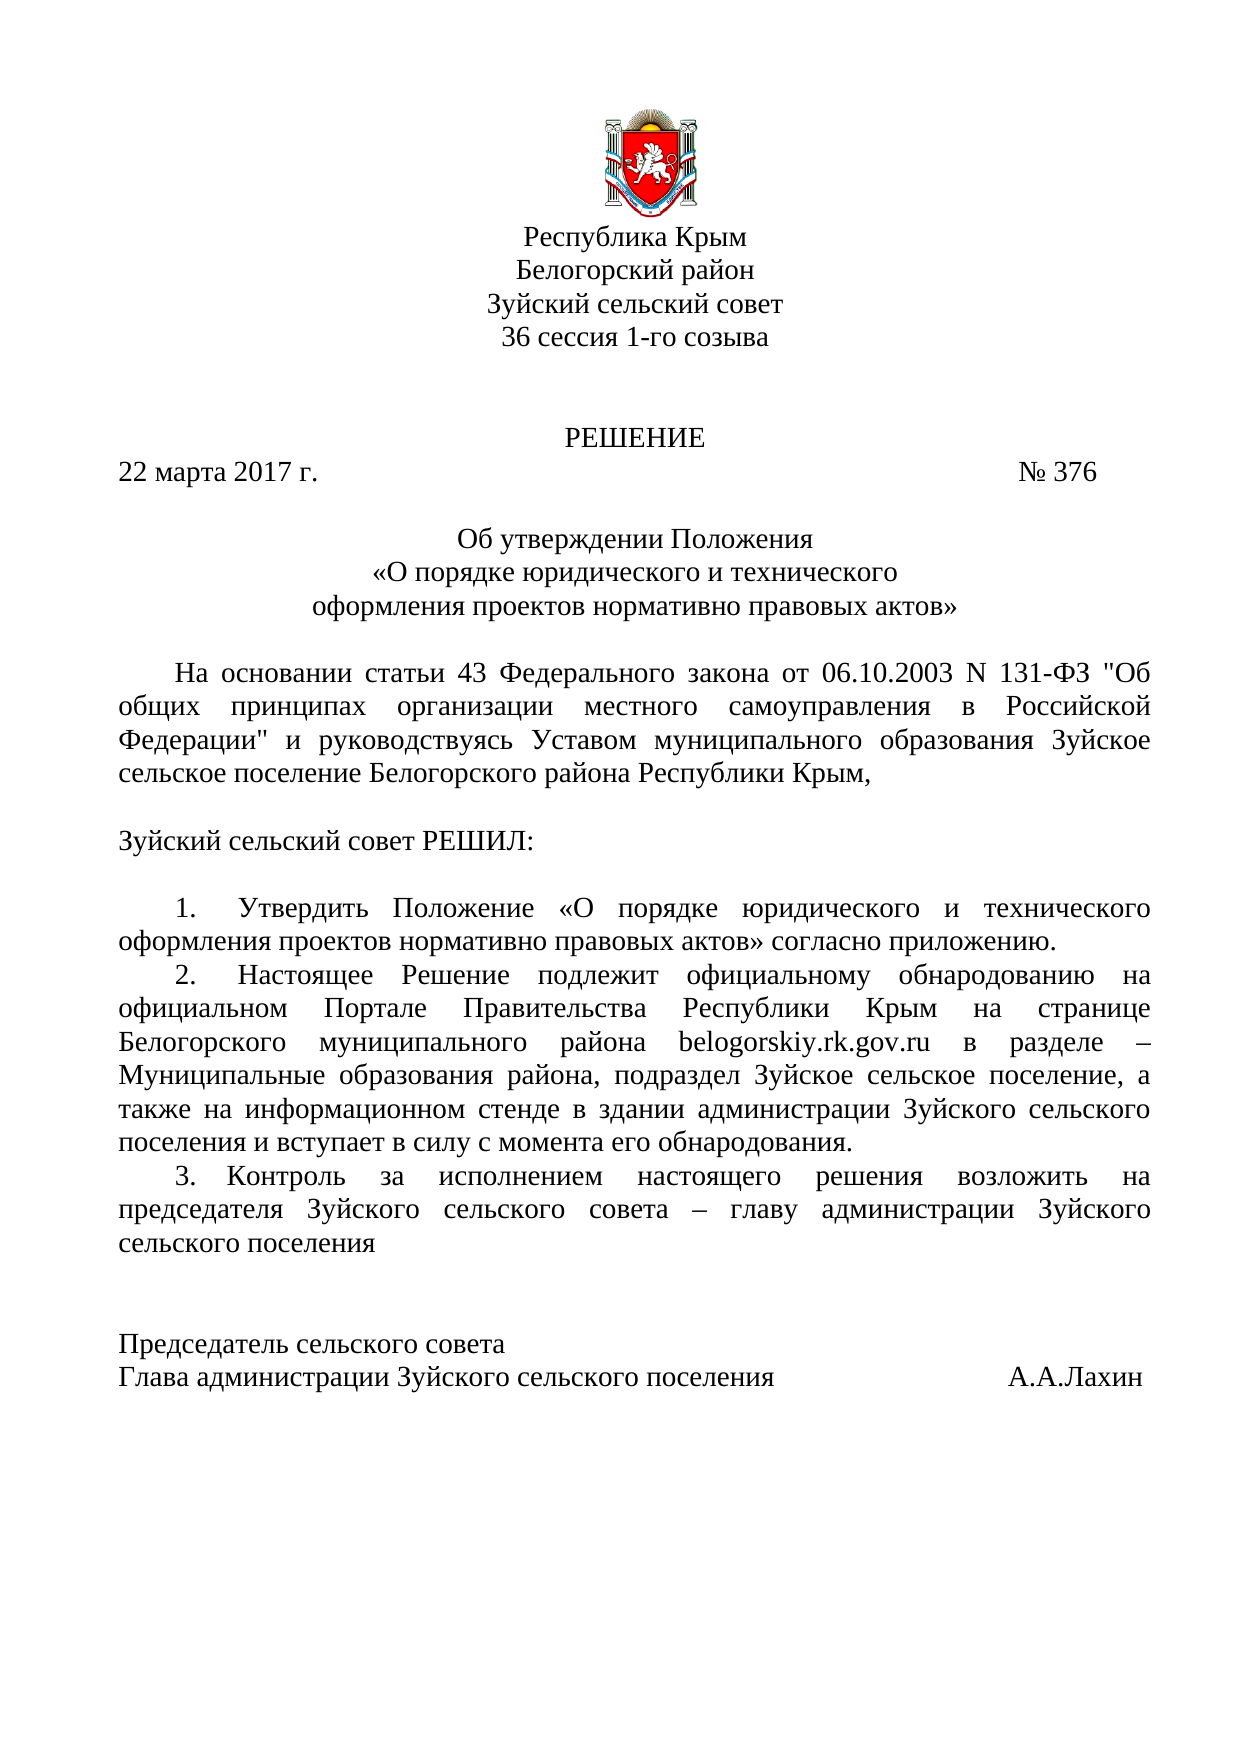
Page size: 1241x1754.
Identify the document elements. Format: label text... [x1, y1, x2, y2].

text Белогорский район [118, 252, 1152, 286]
text РЕШЕНИЕ [118, 420, 1152, 454]
text На основании статьи 43 Федерального закона от 06.10.2003 N 131-ФЗ "Об общих принципах организации местного самоуправления в Российской Федерации" и руководствуясь Уставом муниципального образования Зуйское сельское поселение Белогорского района Республики Крым, [118, 655, 1152, 789]
text Глава администрации Зуйского сельского поселения А.А.Лахин [118, 1359, 1152, 1393]
text Зуйский сельский совет РЕШИЛ: [118, 823, 1152, 856]
text 36 сессия 1-го созыва [118, 319, 1152, 353]
list Утвердить Положение «О порядке юридического и технического оформления проектов нормативно правовых актов» согласно приложению. [118, 890, 1152, 957]
picture [603, 107, 698, 218]
list Настоящее Решение подлежит официальному обнародованию на официальном Портале Правительства Республики Крым на странице Белогорского муниципального района belogorskiy.rk.gov.ru в разделе – Муниципальные образования района, подраздел Зуйское сельское поселение, а также на информационном стенде в здании администрации Зуйского сельского поселения и вступает в силу с момента его обнародования. [118, 957, 1152, 1158]
text «О порядке юридического и технического [118, 554, 1152, 588]
text Председатель сельского совета [118, 1326, 1152, 1359]
text 22 марта 2017 г. № 376 [118, 454, 1152, 487]
text Республика Крым [118, 219, 1152, 252]
text оформления проектов нормативно правовых актов» [118, 588, 1152, 621]
text Об утверждении Положения [118, 521, 1152, 554]
list Контроль за исполнением настоящего решения возложить на председателя Зуйского сельского совета – главу администрации Зуйского сельского поселения [118, 1158, 1152, 1259]
text Зуйский сельский совет [118, 286, 1152, 319]
